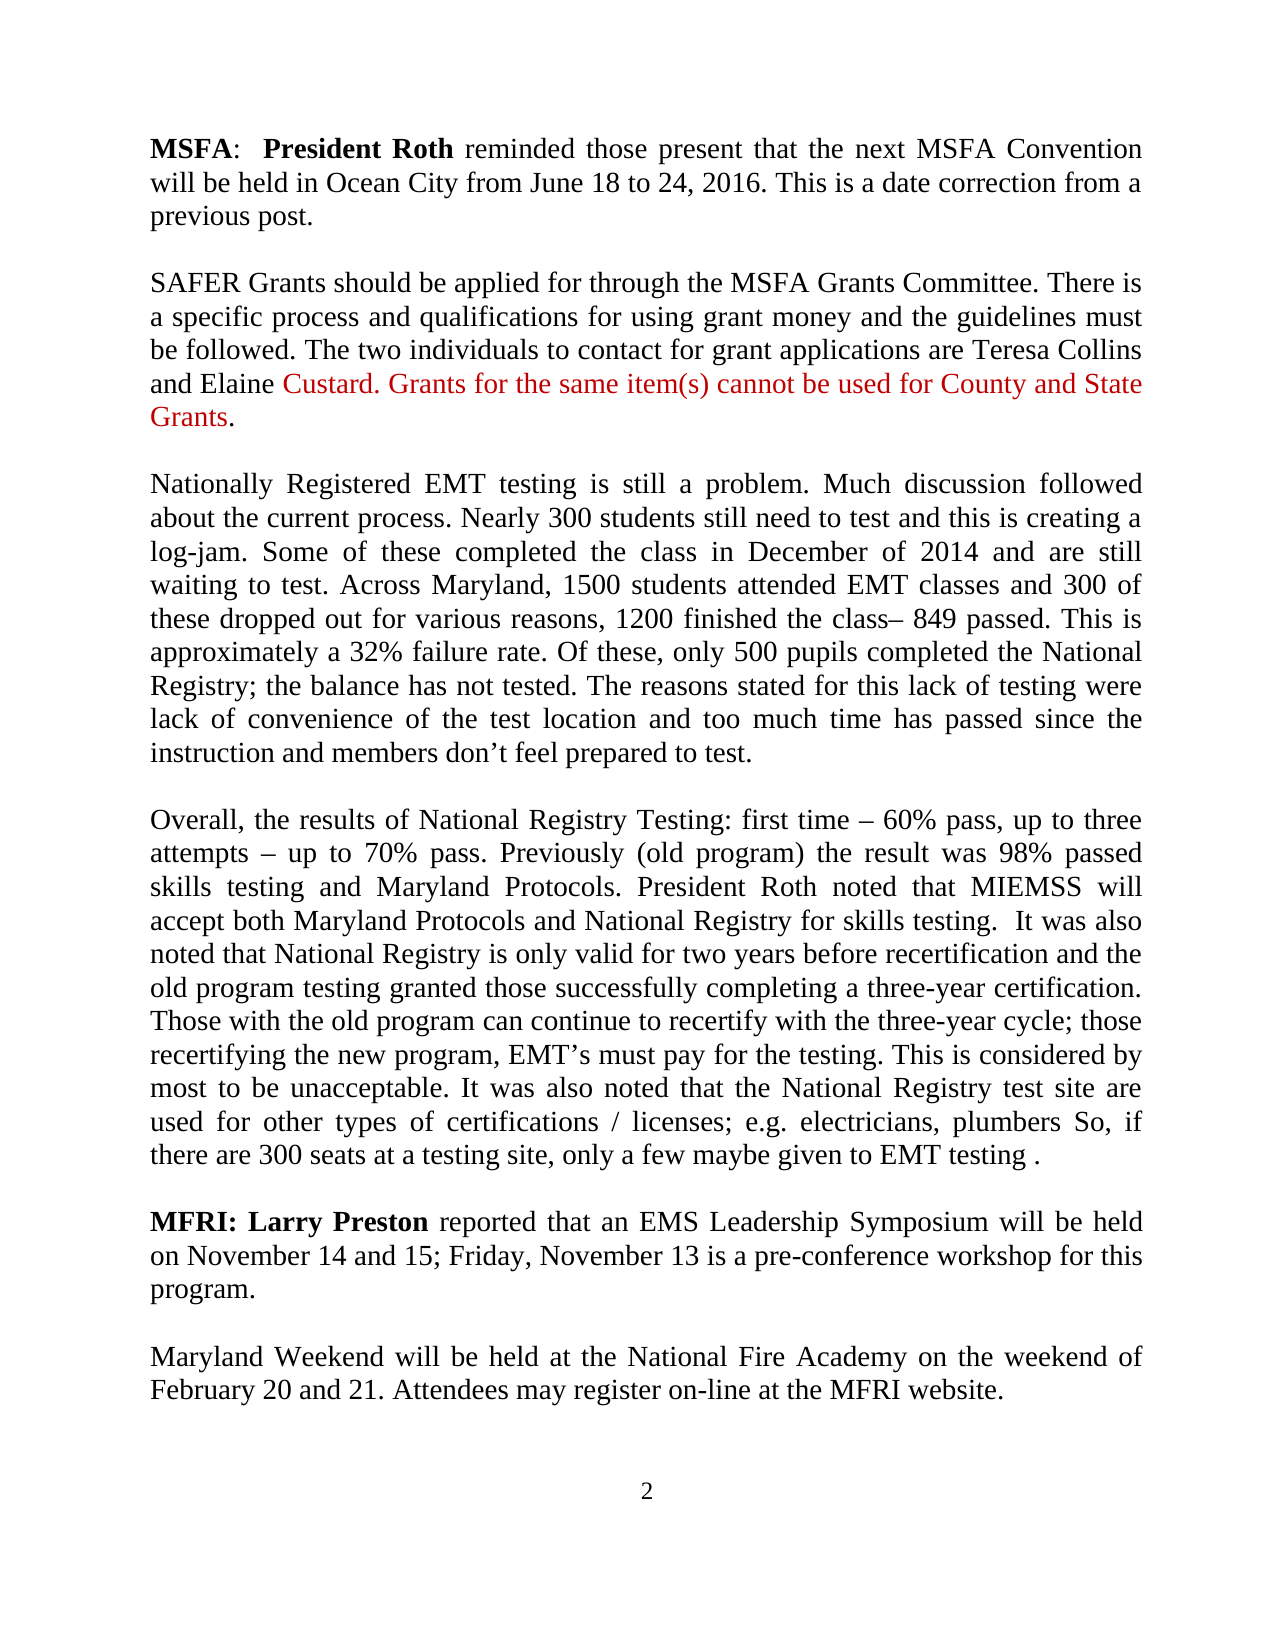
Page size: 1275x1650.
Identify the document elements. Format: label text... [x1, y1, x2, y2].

text Nationally Registered EMT testing is still a problem. Much discussion followed about the current process. Nearly 300 students still need to test and this is creating a log-jam. Some of these completed the class in December of 2014 and are still waiting to test. Across Maryland, 1500 students attended EMT classes and 300 of these dropped out for various reasons, 1200 finished the class– 849 passed. This is approximately a 32% failure rate. Of these, only 500 pupils completed the National Registry; the balance has not tested. The reasons stated for this lack of testing were lack of convenience of the test location and too much time has passed since the instruction and members don’t feel prepared to test. [150, 467, 1144, 768]
text Overall, the results of National Registry Testing: first time – 60% pass, up to three attempts – up to 70% pass. Previously (old program) the result was 98% passed skills testing and Maryland Protocols. President Roth noted that MIEMSS will accept both Maryland Protocols and National Registry for skills testing. It was also noted that National Registry is only valid for two years before recertification and the old program testing granted those successfully completing a three-year certification. Those with the old program can continue to recertify with the three-year cycle; those recertifying the new program, EMT’s must pay for the testing. This is considered by most to be unacceptable. It was also noted that the National Registry test site are used for other types of certifications / licenses; e.g. electricians, plumbers So, if there are 300 seats at a testing site, only a few maybe given to EMT testing . [150, 802, 1144, 1171]
text MSFA: President Roth reminded those present that the next MSFA Convention will be held in Ocean City from June 18 to 24, 2016. This is a date correction from a previous post. [150, 131, 1144, 232]
text Maryland Weekend will be held at the National Fire Academy on the weekend of February 20 and 21. Attendees may register on-line at the MFRI website. [150, 1339, 1144, 1406]
text MFRI: Larry Preston reported that an EMS Leadership Symposium will be held on November 14 and 15; Friday, November 13 is a pre-conference workshop for this program. [150, 1204, 1144, 1305]
text SAFER Grants should be applied for through the MSFA Grants Committee. There is a specific process and qualifications for using grant money and the guidelines must be followed. The two individuals to contact for grant applications are Teresa Collins and Elaine Custard. Grants for the same item(s) cannot be used for County and State Grants. [150, 265, 1144, 433]
